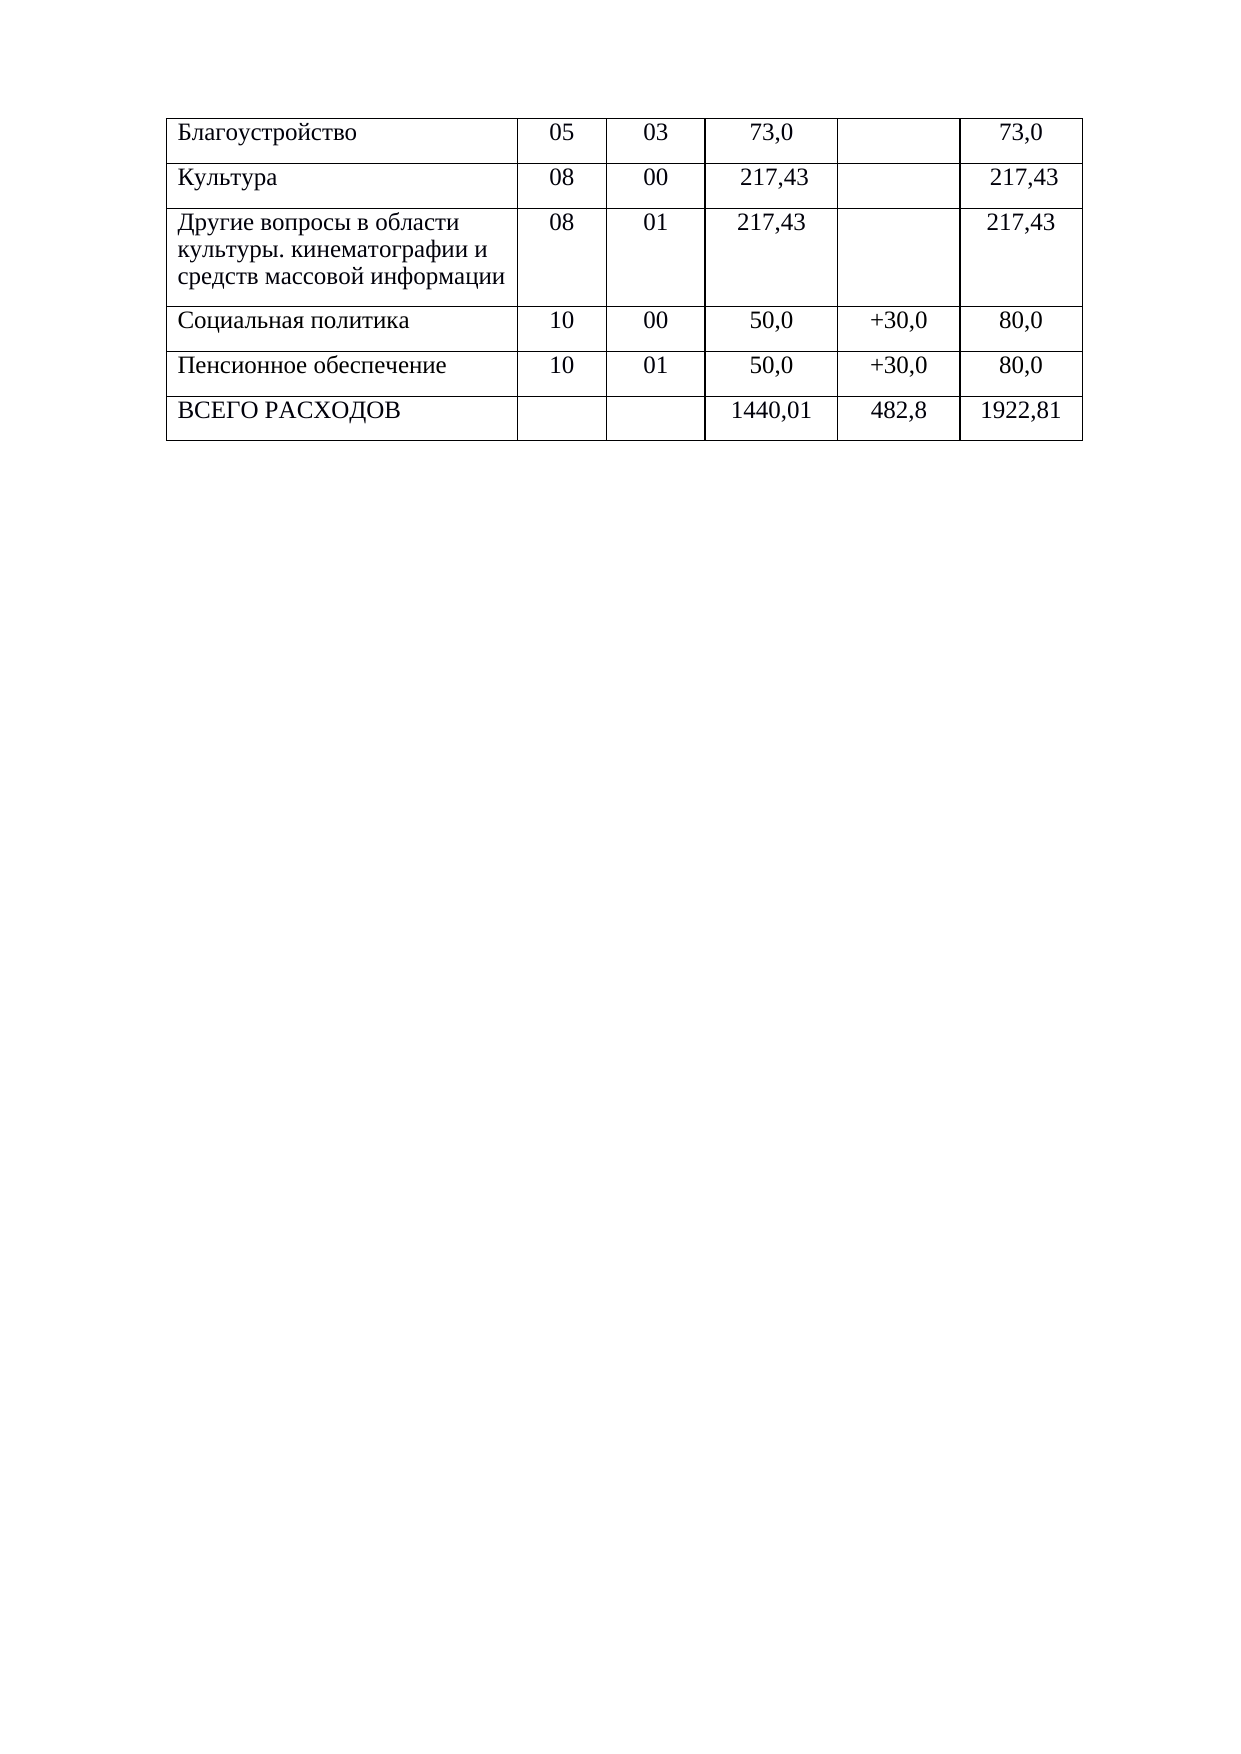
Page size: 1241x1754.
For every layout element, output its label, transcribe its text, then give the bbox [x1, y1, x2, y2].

table_cell 05 [518, 119, 606, 163]
table_cell 00 [607, 164, 704, 207]
table_cell [607, 397, 704, 440]
table_cell 217,43 [706, 164, 837, 207]
table_cell 73,0 [706, 119, 837, 163]
table_cell 73,0 [961, 119, 1082, 163]
table_cell 03 [607, 119, 704, 163]
table_cell [518, 397, 606, 440]
table_cell Другие вопросы в области культуры. кинематографии и средств массовой информации [167, 209, 517, 306]
table_cell 217,43 [961, 164, 1082, 207]
table_cell 08 [518, 209, 606, 306]
table_cell 50,0 [706, 307, 837, 351]
table_cell +30,0 [838, 307, 959, 351]
table_cell 80,0 [961, 352, 1082, 396]
table_cell Культура [167, 164, 517, 207]
table_cell Пенсионное обеспечение [167, 352, 517, 396]
table_cell +30,0 [838, 352, 959, 396]
table_cell [838, 209, 959, 306]
table_cell Благоустройство [167, 119, 517, 163]
table_cell 00 [607, 307, 704, 351]
table_cell 1440,01 [706, 397, 837, 440]
table_cell 10 [518, 352, 606, 396]
table_cell Социальная политика [167, 307, 517, 351]
table_cell 80,0 [961, 307, 1082, 351]
table_cell 08 [518, 164, 606, 207]
table_cell 01 [607, 209, 704, 306]
table_cell 1922,81 [961, 397, 1082, 440]
table_cell 50,0 [706, 352, 837, 396]
table_cell 01 [607, 352, 704, 396]
table_cell [838, 119, 959, 163]
table_cell 217,43 [961, 209, 1082, 306]
table_cell [838, 164, 959, 207]
table_cell 482,8 [838, 397, 959, 440]
table_cell ВСЕГО РАСХОДОВ [167, 397, 517, 440]
table_cell 10 [518, 307, 606, 351]
table_cell 217,43 [706, 209, 837, 306]
